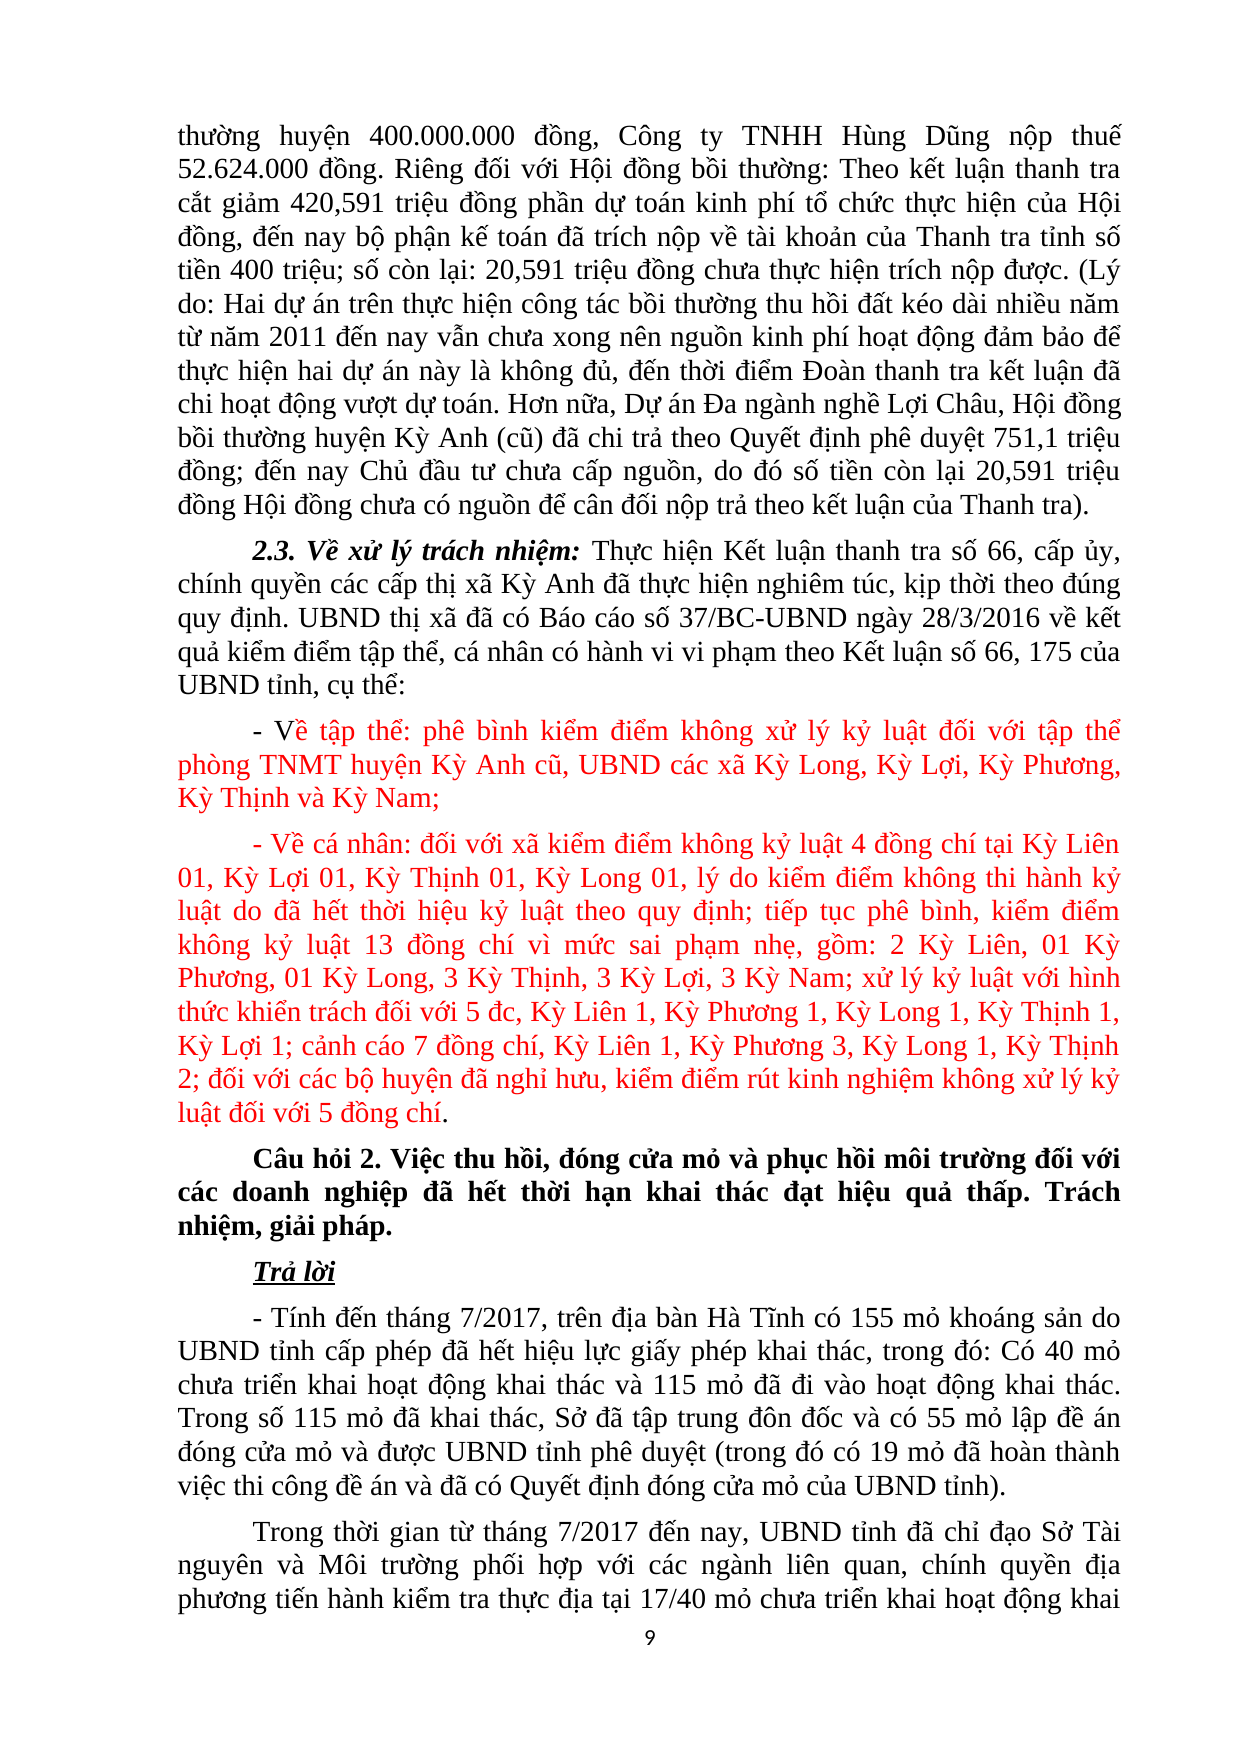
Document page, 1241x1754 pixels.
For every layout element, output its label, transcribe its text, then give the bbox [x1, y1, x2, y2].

text - Về tập thể: phê bình kiểm điểm không xử lý kỷ luật đối với tập thể phòng TNMT huyện Kỳ Anh cũ, UBND các xã Kỳ Long, Kỳ Lợi, Kỳ Phương, Kỳ Thịnh và Kỳ Nam; [177, 713, 1122, 814]
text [177, 118, 1122, 521]
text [177, 1514, 1122, 1614]
text Trả lời [177, 1254, 1122, 1287]
text Câu hỏi 2. Việc thu hồi, đóng cửa mỏ và phục hồi môi trường đối với các doanh nghiệp đã hết thời hạn khai thác đạt hiệu quả thấp. Trách nhiệm, giải pháp. [177, 1141, 1122, 1241]
text 2.3. Về xử lý trách nhiệm: Thực hiện Kết luận thanh tra số 66, cấp ủy, chính quyền các cấp thị xã Kỳ Anh đã thực hiện nghiêm túc, kịp thời theo đúng quy định. UBND thị xã đã có Báo cáo số 37/BC-UBND ngày 28/3/2016 về kết quả kiểm điểm tập thể, cá nhân có hành vi vi phạm theo Kết luận số 66, 175 của UBND tỉnh, cụ thể: [177, 533, 1122, 701]
text - Về cá nhân: đối với xã kiểm điểm không kỷ luật 4 đồng chí tại Kỳ Liên 01, Kỳ Lợi 01, Kỳ Thịnh 01, Kỳ Long 01, lý do kiểm điểm không thi hành kỷ luật do đã hết thời hiệu kỷ luật theo quy định; tiếp tục phê bình, kiểm điểm không kỷ luật 13 đồng chí vì mức sai phạm nhẹ, gồm: 2 Kỳ Liên, 01 Kỳ Phương, 01 Kỳ Long, 3 Kỳ Thịnh, 3 Kỳ Lợi, 3 Kỳ Nam; xử lý kỷ luật với hình thức khiển trách đối với 5 đc, Kỳ Liên 1, Kỳ Phương 1, Kỳ Long 1, Kỳ Thịnh 1, Kỳ Lợi 1; cảnh cáo 7 đồng chí, Kỳ Liên 1, Kỳ Phương 3, Kỳ Long 1, Kỳ Thịnh 2; đối với các bộ huyện đã nghỉ hưu, kiểm điểm rút kinh nghiệm không xử lý kỷ luật đối với 5 đồng chí. [177, 826, 1122, 1128]
text - Tính đến tháng 7/2017, trên địa bàn Hà Tĩnh có 155 mỏ khoáng sản do UBND tỉnh cấp phép đã hết hiệu lực giấy phép khai thác, trong đó: Có 40 mỏ chưa triển khai hoạt động khai thác và 115 mỏ đã đi vào hoạt động khai thác. Trong số 115 mỏ đã khai thác, Sở đã tập trung đôn đốc và có 55 mỏ lập đề án đóng cửa mỏ và được UBND tỉnh phê duyệt (trong đó có 19 mỏ đã hoàn thành việc thi công đề án và đã có Quyết định đóng cửa mỏ của UBND tỉnh). [177, 1300, 1122, 1501]
